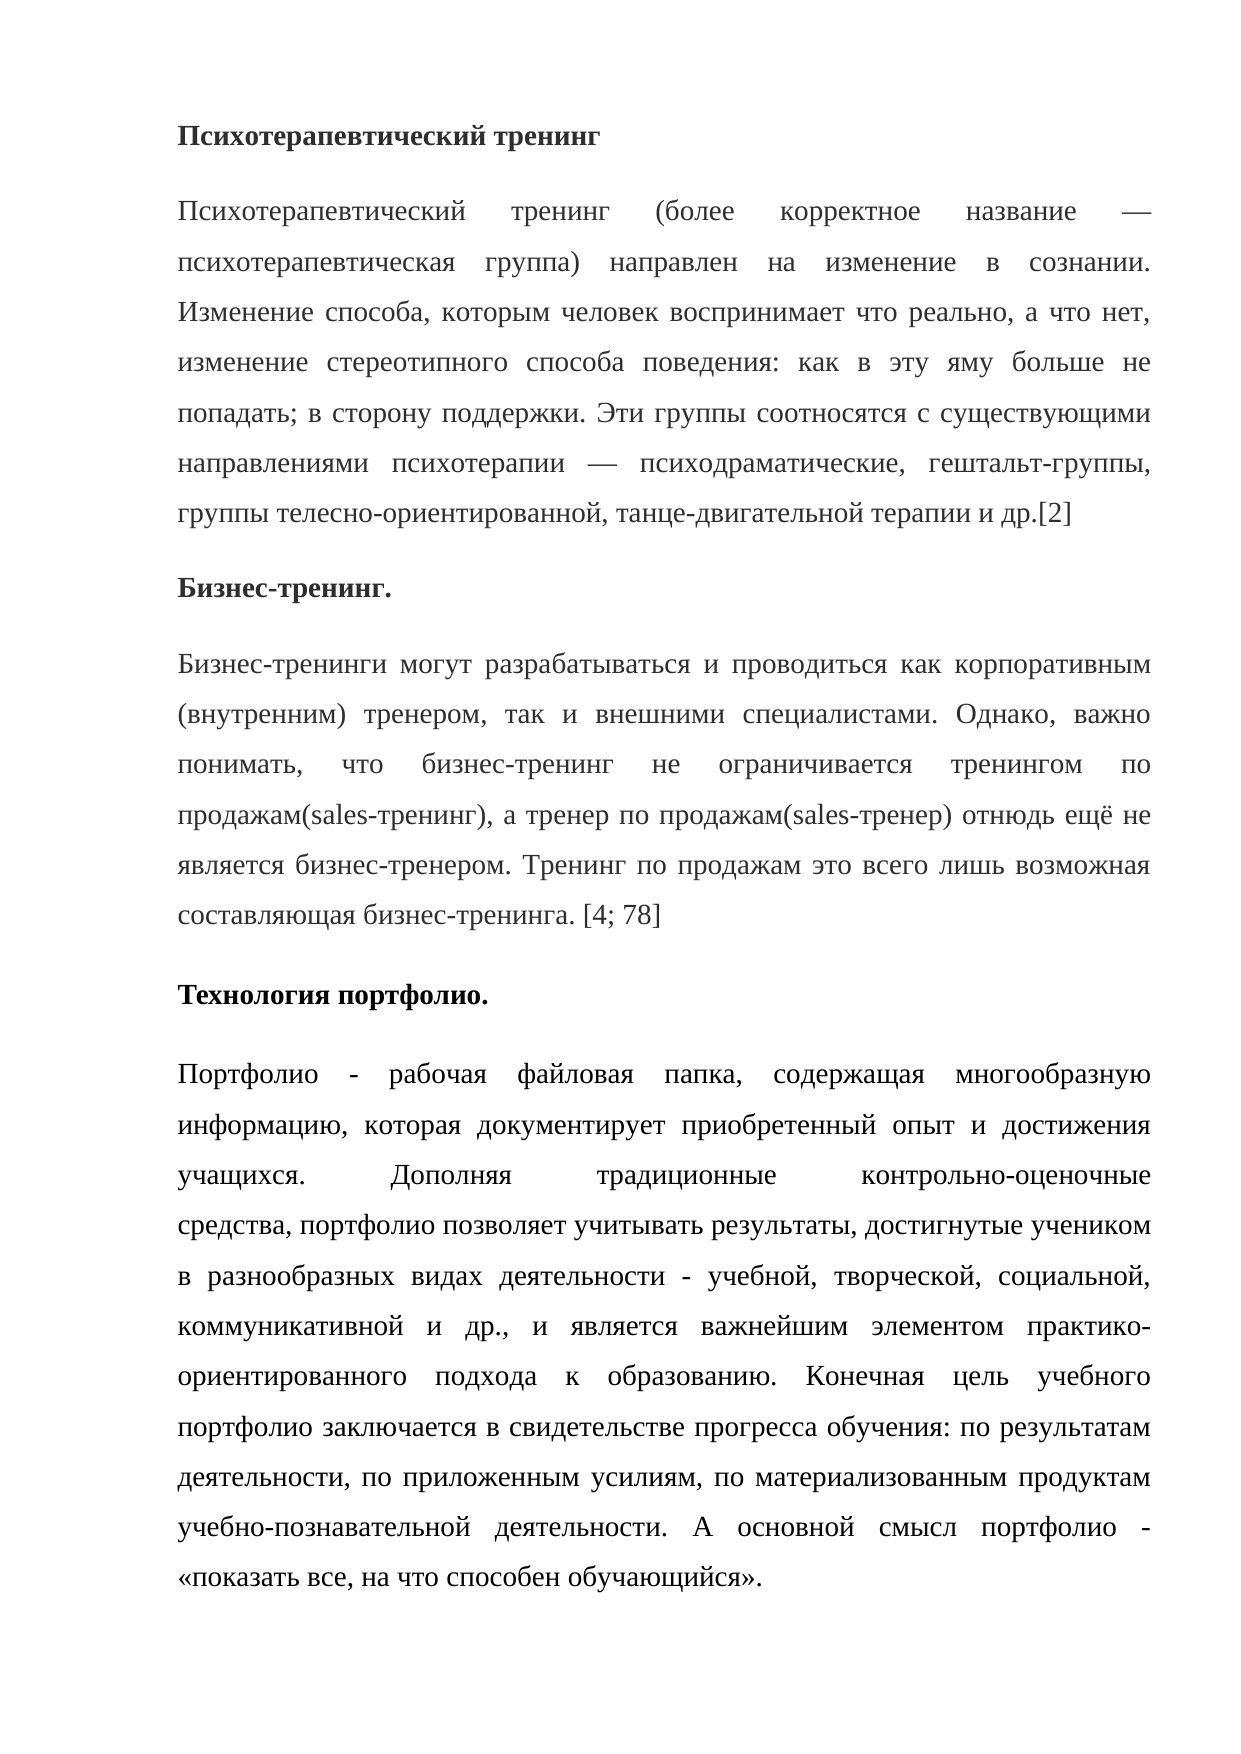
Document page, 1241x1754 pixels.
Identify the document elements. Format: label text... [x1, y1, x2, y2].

text Психотерапевтический тренинг (более корректное название — психотерапевтическая группа) направлен на изменение в сознании. Изменение способа, которым человек воспринимает что реально, а что нет, изменение стереотипного способа поведения: как в эту яму больше не попадать; в сторону поддержки. Эти группы соотносятся с существующими направлениями психотерапии — психодраматические, гештальт-группы, группы телесно-ориентированной, танце-двигательной терапии и др.[2] [177, 193, 1152, 529]
text Психотерапевтический тренинг [177, 118, 1152, 152]
text Бизнес-тренинг. [177, 571, 1152, 604]
text Технология портфолио. [177, 977, 1152, 1011]
text Бизнес-тренинги могут разрабатываться и проводиться как корпоративным (внутренним) тренером, так и внешними специалистами. Однако, важно понимать, что бизнес-тренинг не ограничивается тренингом по продажам(sales-тренинг), а тренер по продажам(sales-тренер) отнюдь ещё не является бизнес-тренером. Тренинг по продажам это всего лишь возможная составляющая бизнес-тренинга. [4; 78] [177, 646, 1152, 931]
text Портфолио - рабочая файловая папка, содержащая многообразную информацию, которая документирует приобретенный опыт и достижения учащихся. Дополняя традиционные контрольно-оценочные средства, портфолио позволяет учитывать результаты, достигнутые учеником в разнообразных видах деятельности - учебной, творческой, социальной, коммуникативной и др., и является важнейшим элементом практико-ориентированного подхода к образованию. Конечная цель учебного портфолио заключается в свидетельстве прогресса обучения: по результатам деятельности, по приложенным усилиям, по материализованным продуктам учебно-познавательной деятельности. А основной смысл портфолио - «показать все, на что способен обучающийся». [177, 1056, 1152, 1593]
